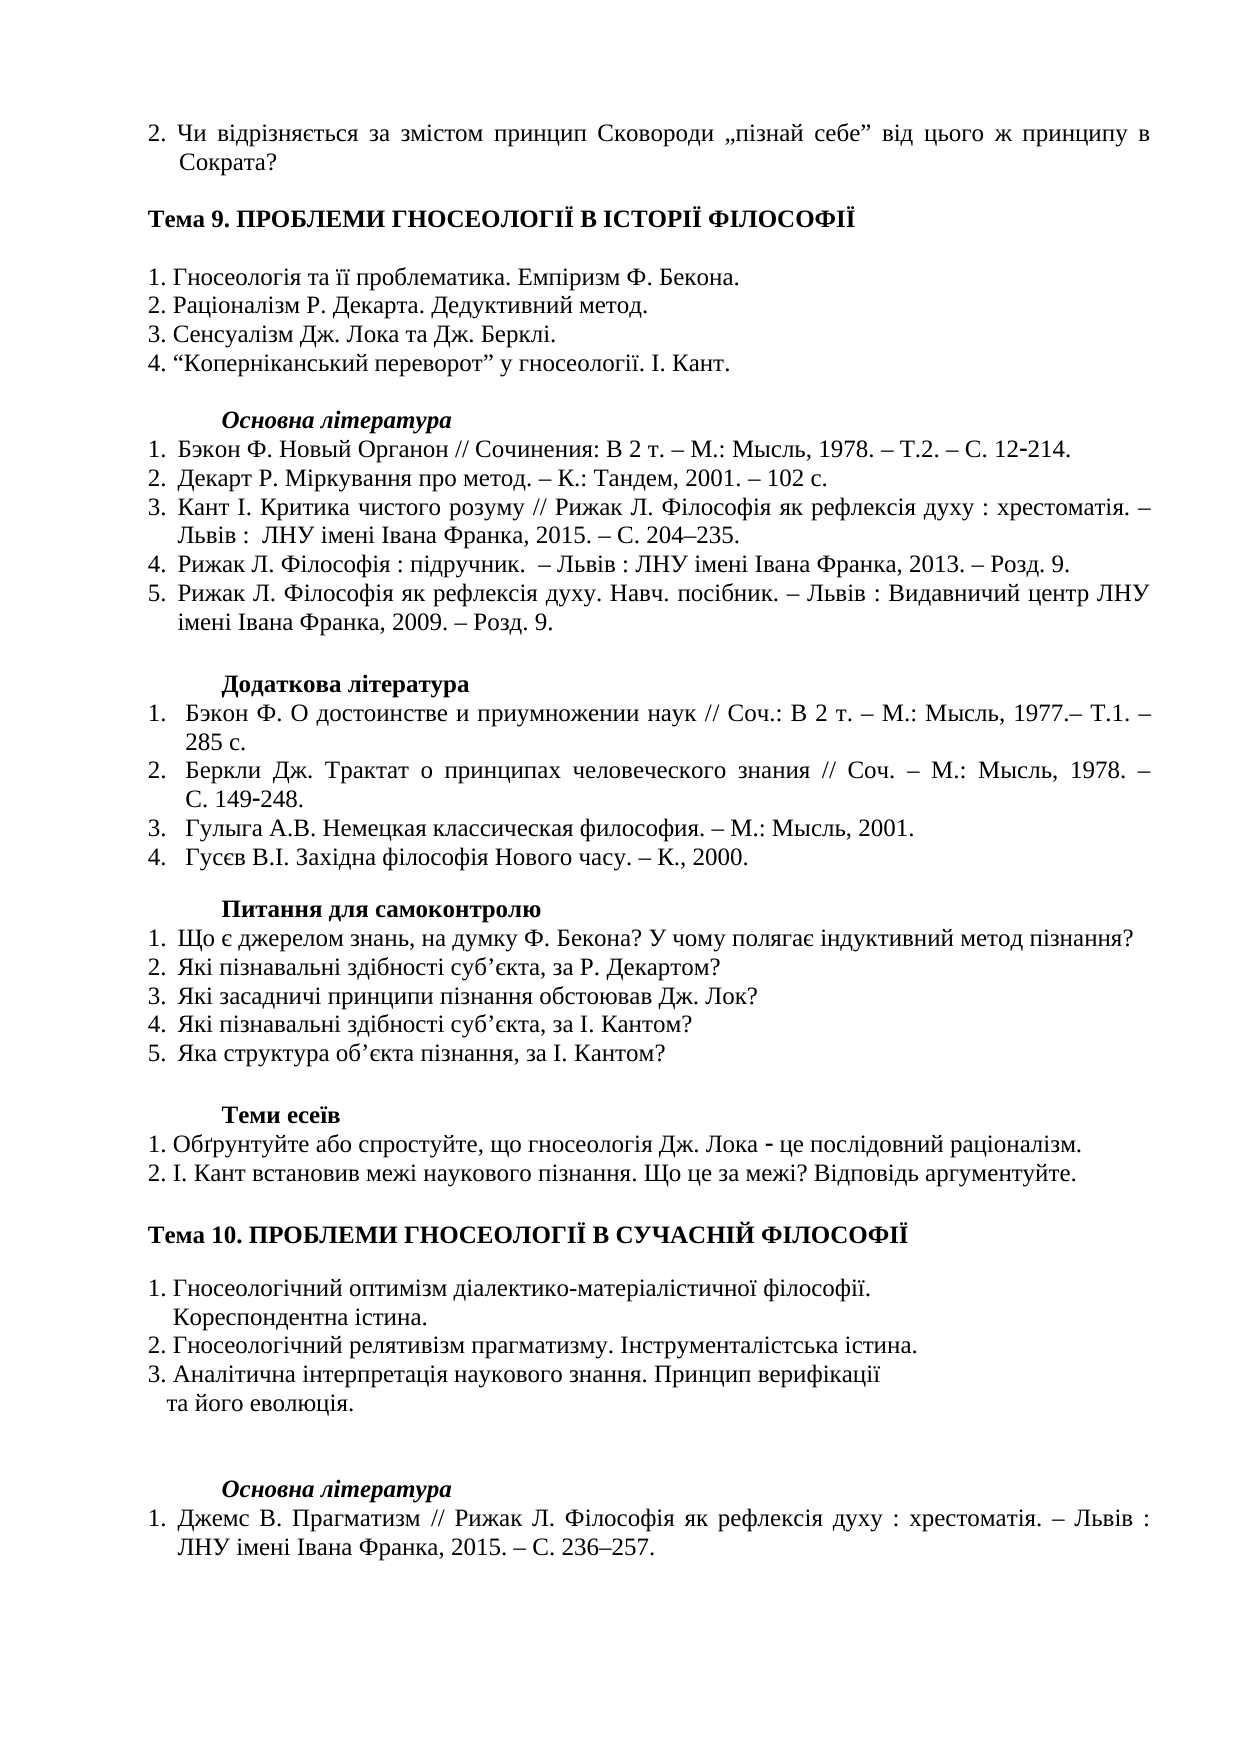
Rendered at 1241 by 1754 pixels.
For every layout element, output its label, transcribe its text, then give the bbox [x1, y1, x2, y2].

list Які пізнавальні здібності суб’єкта, за І. Кантом? [148, 1009, 1152, 1038]
list Бэкон Ф. Новый Органон // Сочинения: В 2 т. – М.: Мысль, 1978. – Т.2. – С. 12214. [148, 434, 1152, 463]
text 4. “Коперніканський переворот” у гносеології. І. Кант. [148, 348, 1152, 377]
text та його еволюція. [148, 1388, 1152, 1417]
list Які засадничі принципи пізнання обстоював Дж. Лок? [148, 981, 1152, 1009]
text Питання для самоконтролю [148, 894, 1152, 923]
text Тема 10. ПРОБЛЕМИ ГНОСЕОЛОГІЇ В СУЧАСНІЙ ФІЛОСОФІЇ [148, 1220, 1152, 1249]
text Основна література [148, 1474, 1152, 1503]
text 2. І. Кант встановив межі наукового пізнання. Що це за межі? Відповідь аргументуйте. [148, 1158, 1152, 1187]
list Кант І. Критика чистого розуму // Рижак Л. Філософія як рефлексія духу : хрестоматія. – Львів : ЛНУ імені Івана Франка, 2015. – С. 204–235. [148, 492, 1152, 549]
text 2. Чи відрізняється за змістом принцип Сковороди „пізнай себе” від цього ж принципу в Сократа? [148, 118, 1152, 176]
text Додаткова література [177, 669, 1152, 698]
list Яка структура об’єкта пізнання, за І. Кантом? [148, 1038, 1152, 1067]
text 1. Гносеологія та її проблематика. Емпіризм Ф. Бекона. [148, 262, 1152, 291]
text 3. Сенсуалізм Дж. Лока та Дж. Берклі. [148, 319, 1152, 348]
text Тема 9. ПРОБЛЕМИ ГНОСЕОЛОГІЇ В ІСТОРІЇ ФІЛОСОФІЇ [148, 204, 1152, 233]
text 3. Аналітична інтерпретація наукового знання. Принцип верифікації [148, 1359, 1152, 1388]
list Які пізнавальні здібності суб’єкта, за Р. Декартом? [148, 952, 1152, 981]
text Кореспондентна істина. [148, 1302, 1152, 1331]
list Рижак Л. Філософія як рефлексія духу. Навч. посібник. – Львів : Видавничий центр ЛНУ імені Івана Франка, 2009. – Розд. 9. [148, 578, 1152, 636]
text 1. Гносеологічний оптимізм діалектико-матеріалістичної філософії. [148, 1273, 1152, 1302]
list Що є джерелом знань, на думку Ф. Бекона? У чому полягає індуктивний метод пізнання? [148, 923, 1152, 952]
text 2. Гносеологічний релятивізм прагматизму. Інструменталістська істина. [148, 1331, 1152, 1359]
text Основна література [148, 406, 1152, 434]
list Беркли Дж. Трактат о принципах человеческого знания // Соч. – М.: Мысль, 1978. –С. 149248. [148, 755, 1152, 813]
list Рижак Л. Філософія : підручник. – Львів : ЛНУ імені Івана Франка, 2013. – Розд. 9. [148, 549, 1152, 578]
text Теми есеїв [221, 1101, 1152, 1129]
list Гусєв В.І. Західна філософія Нового часу. – К., 2000. [148, 842, 1152, 870]
list Бэкон Ф. О достоинстве и приумножении наук // Соч.: В 2 т. – М.: Мысль, 1977.– Т.1. – 285 c. [148, 698, 1152, 755]
text 1. Обґрунтуйте або спростуйте, що гносеологія Дж. Лока це послідовний раціоналізм. [148, 1129, 1152, 1158]
text 2. Раціоналізм Р. Декарта. Дедуктивний метод. [148, 291, 1152, 319]
list Декарт Р. Міркування про метод. – К.: Тандем, 2001. – 102 с. [148, 463, 1152, 492]
list Джемс В. Прагматизм // Рижак Л. Філософія як рефлексія духу : хрестоматія. – Львів : ЛНУ імені Івана Франка, 2015. – С. 236–257. [148, 1503, 1152, 1561]
list Гулыга А.В. Немецкая классическая философия. – М.: Мысль, 2001. [148, 813, 1152, 842]
